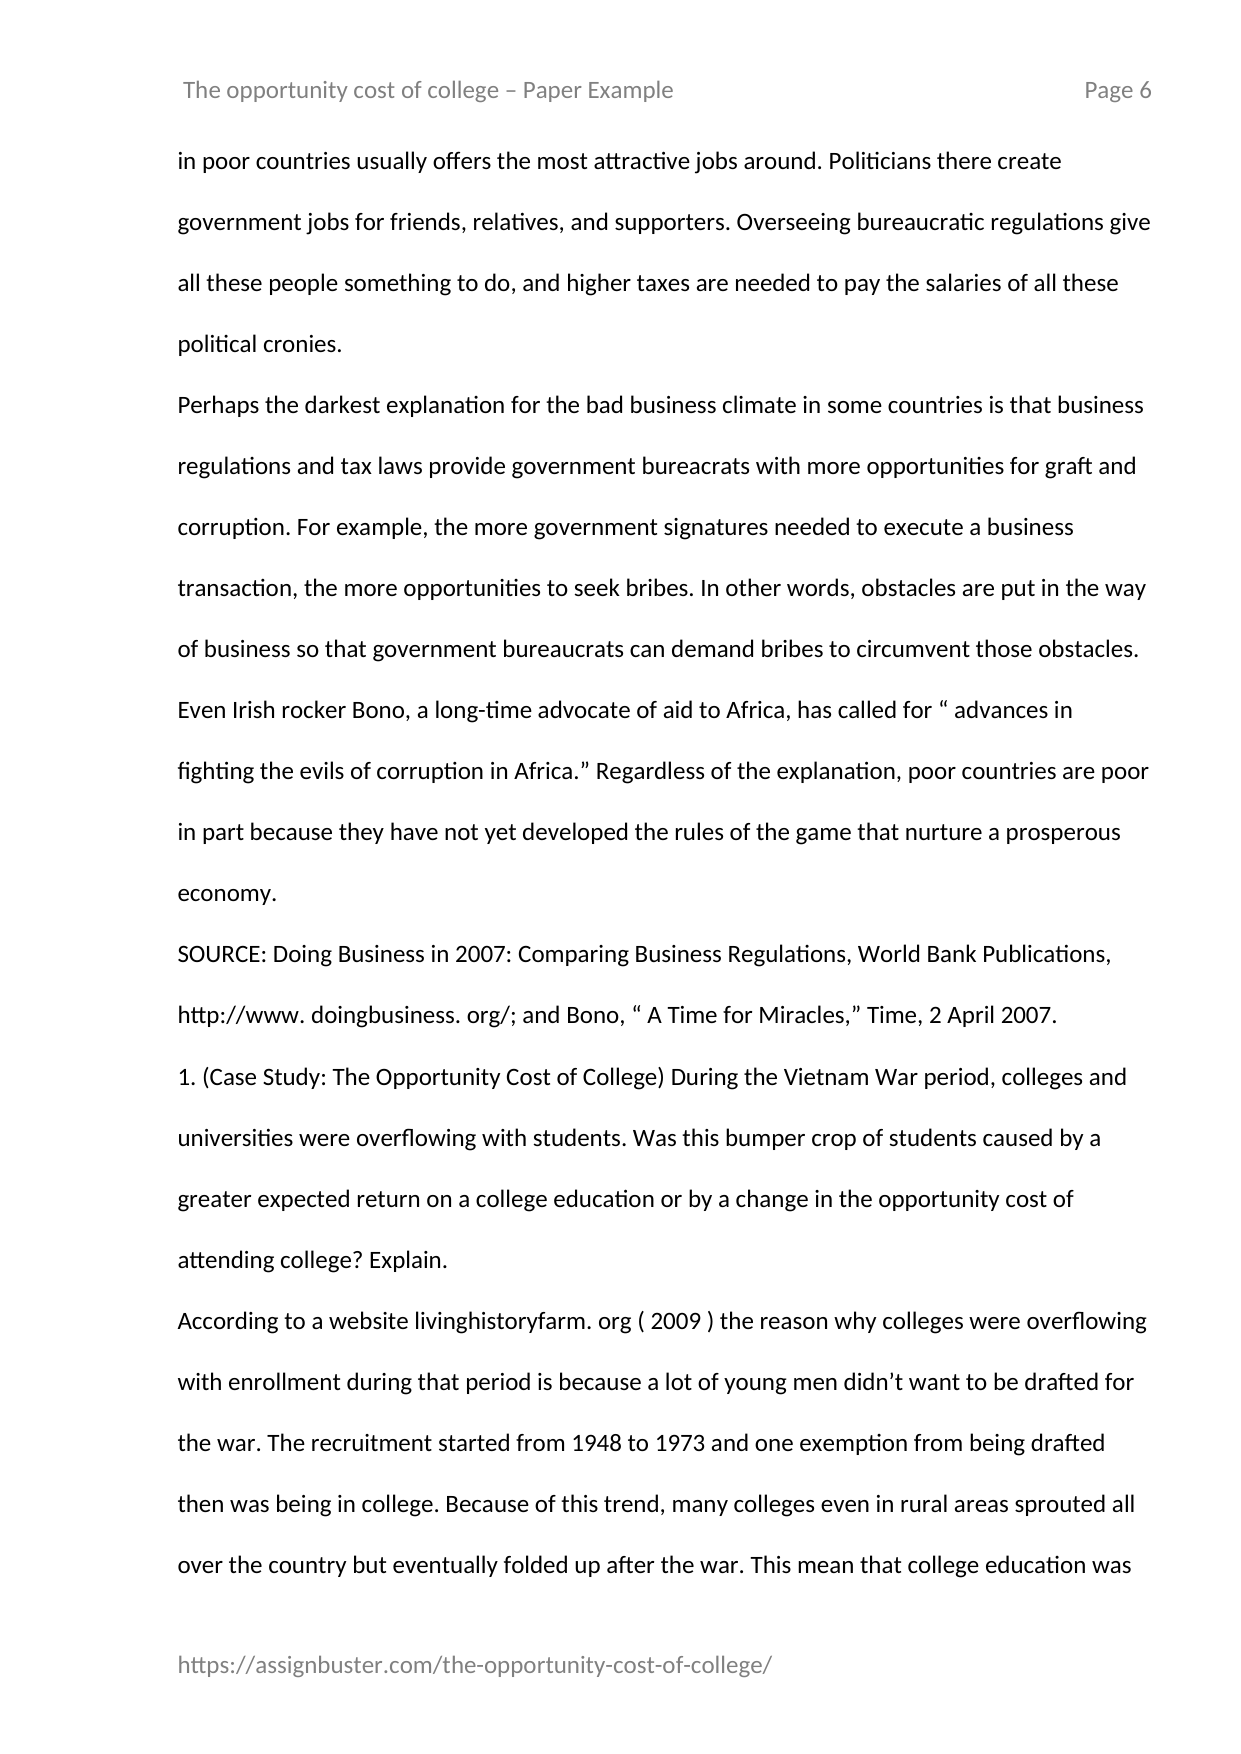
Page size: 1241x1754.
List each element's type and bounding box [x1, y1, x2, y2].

text [177, 145, 1152, 1579]
